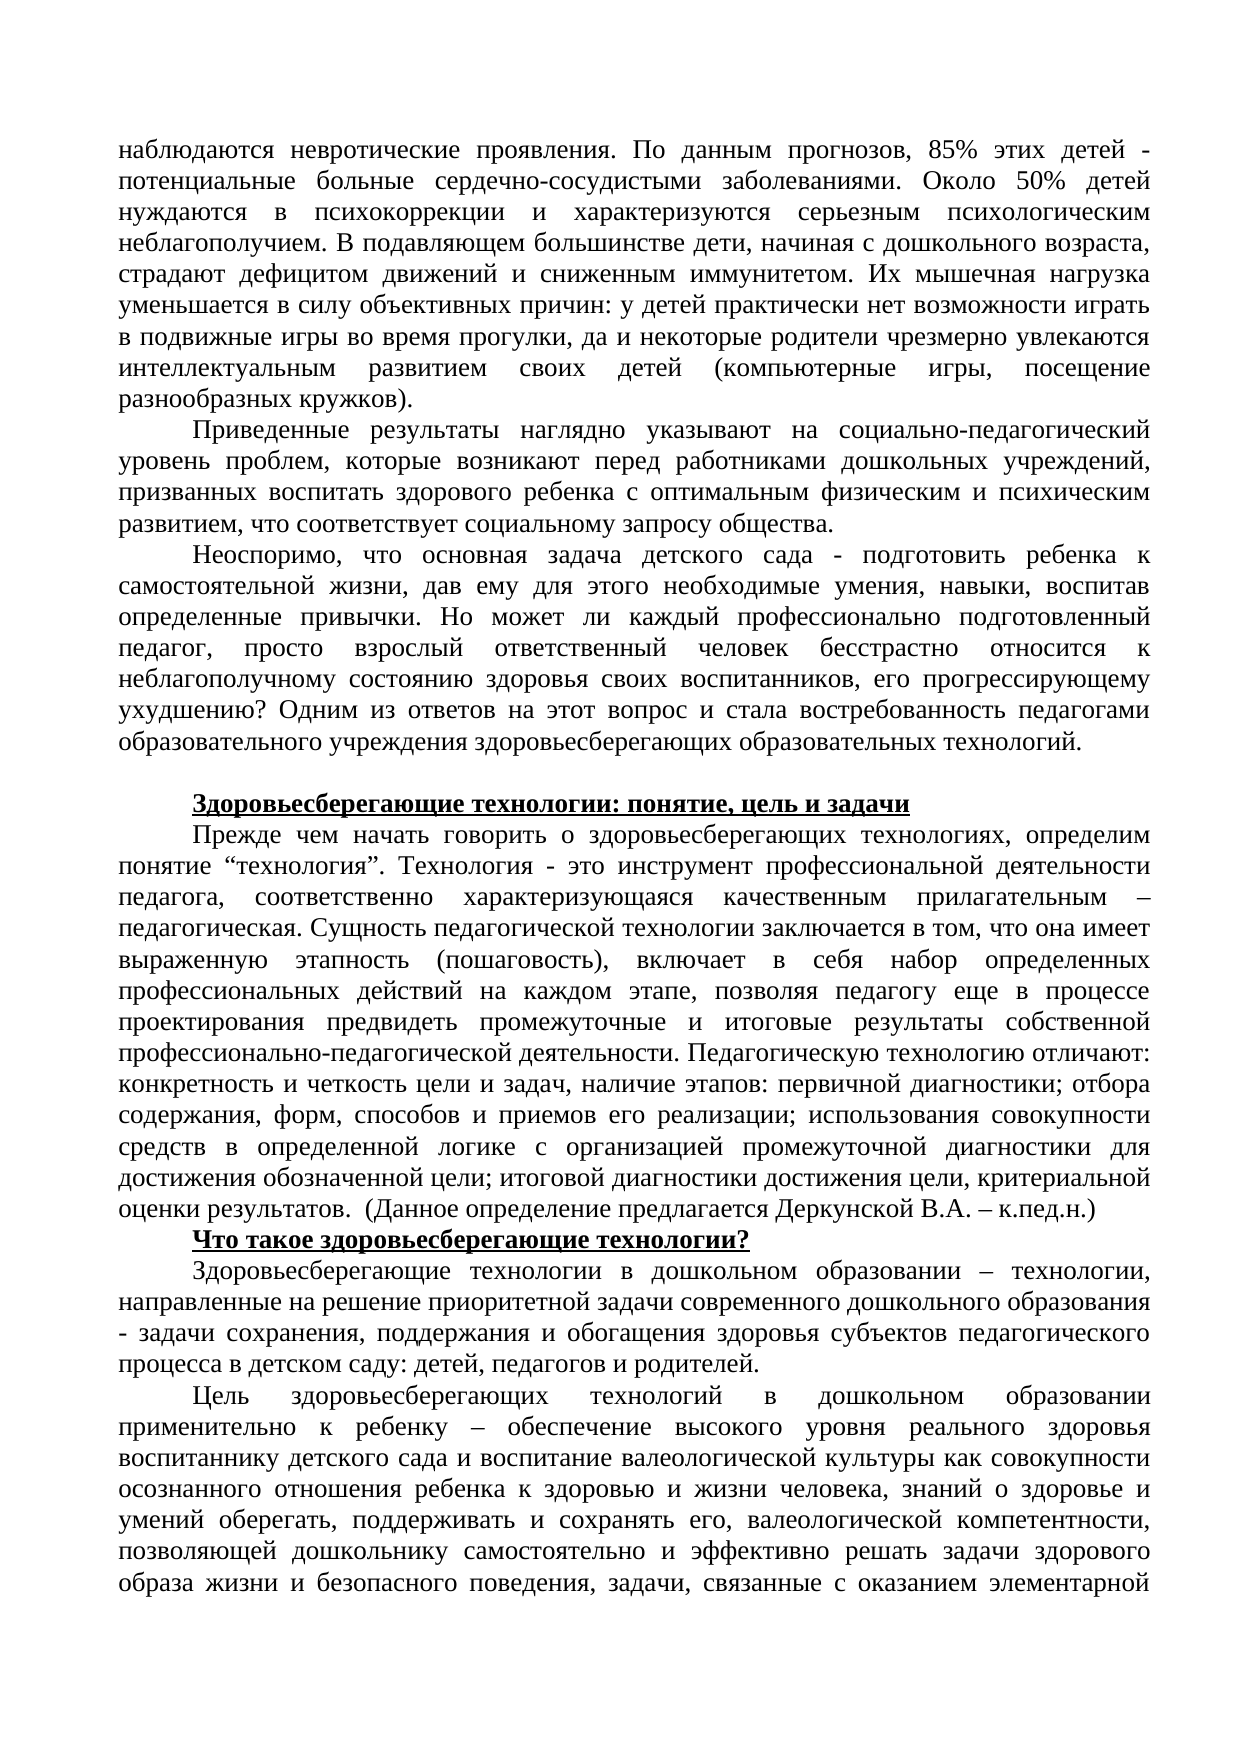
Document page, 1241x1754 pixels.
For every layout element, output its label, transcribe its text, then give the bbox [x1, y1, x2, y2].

text Здоровьесберегающие технологии в дошкольном образовании – технологии, направленные на решение приоритетной задачи современного дошкольного образования - задачи сохранения, поддержания и обогащения здоровья субъектов педагогического процесса в детском саду: детей, педагогов и родителей. [118, 1254, 1152, 1379]
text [118, 1379, 1152, 1597]
text Приведенные результаты наглядно указывают на социально-педагогический уровень проблем, которые возникают перед работниками дошкольных учреждений, призванных воспитать здорового ребенка с оптимальным физическим и психическим развитием, что соответствует социальному запросу общества. [118, 413, 1152, 538]
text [118, 133, 1152, 413]
text Здоровьесберегающие технологии: понятие, цель и задачи [118, 787, 1152, 818]
text Что такое здоровьесберегающие технологии? [118, 1223, 1152, 1254]
text Неоспоримо, что основная задача детского сада - подготовить ребенка к самостоятельной жизни, дав ему для этого необходимые умения, навыки, воспитав определенные привычки. Но может ли каждый профессионально подготовленный педагог, просто взрослый ответственный человек бесстрастно относится к неблагополучному состоянию здоровья своих воспитанников, его прогрессирующему ухудшению? Одним из ответов на этот вопрос и стала востребованность педагогами образовательного учреждения здоровьесберегающих образовательных технологий. [118, 538, 1152, 756]
text Прежде чем начать говорить о здоровьесберегающих технологиях, определим понятие “технология”. Технология - это инструмент профессиональной деятельности педагога, соответственно характеризующаяся качественным прилагательным – педагогическая. Сущность педагогической технологии заключается в том, что она имеет выраженную этапность (пошаговость), включает в себя набор определенных профессиональных действий на каждом этапе, позволяя педагогу еще в процессе проектирования предвидеть промежуточные и итоговые результаты собственной профессионально-педагогической деятельности. Педагогическую технологию отличают: конкретность и четкость цели и задач, наличие этапов: первичной диагностики; отбора содержания, форм, способов и приемов его реализации; использования совокупности средств в определенной логике с организацией промежуточной диагностики для достижения обозначенной цели; итоговой диагностики достижения цели, критериальной оценки результатов. (Данное определение предлагается Деркунской В.А. – к.пед.н.) [118, 818, 1152, 1223]
